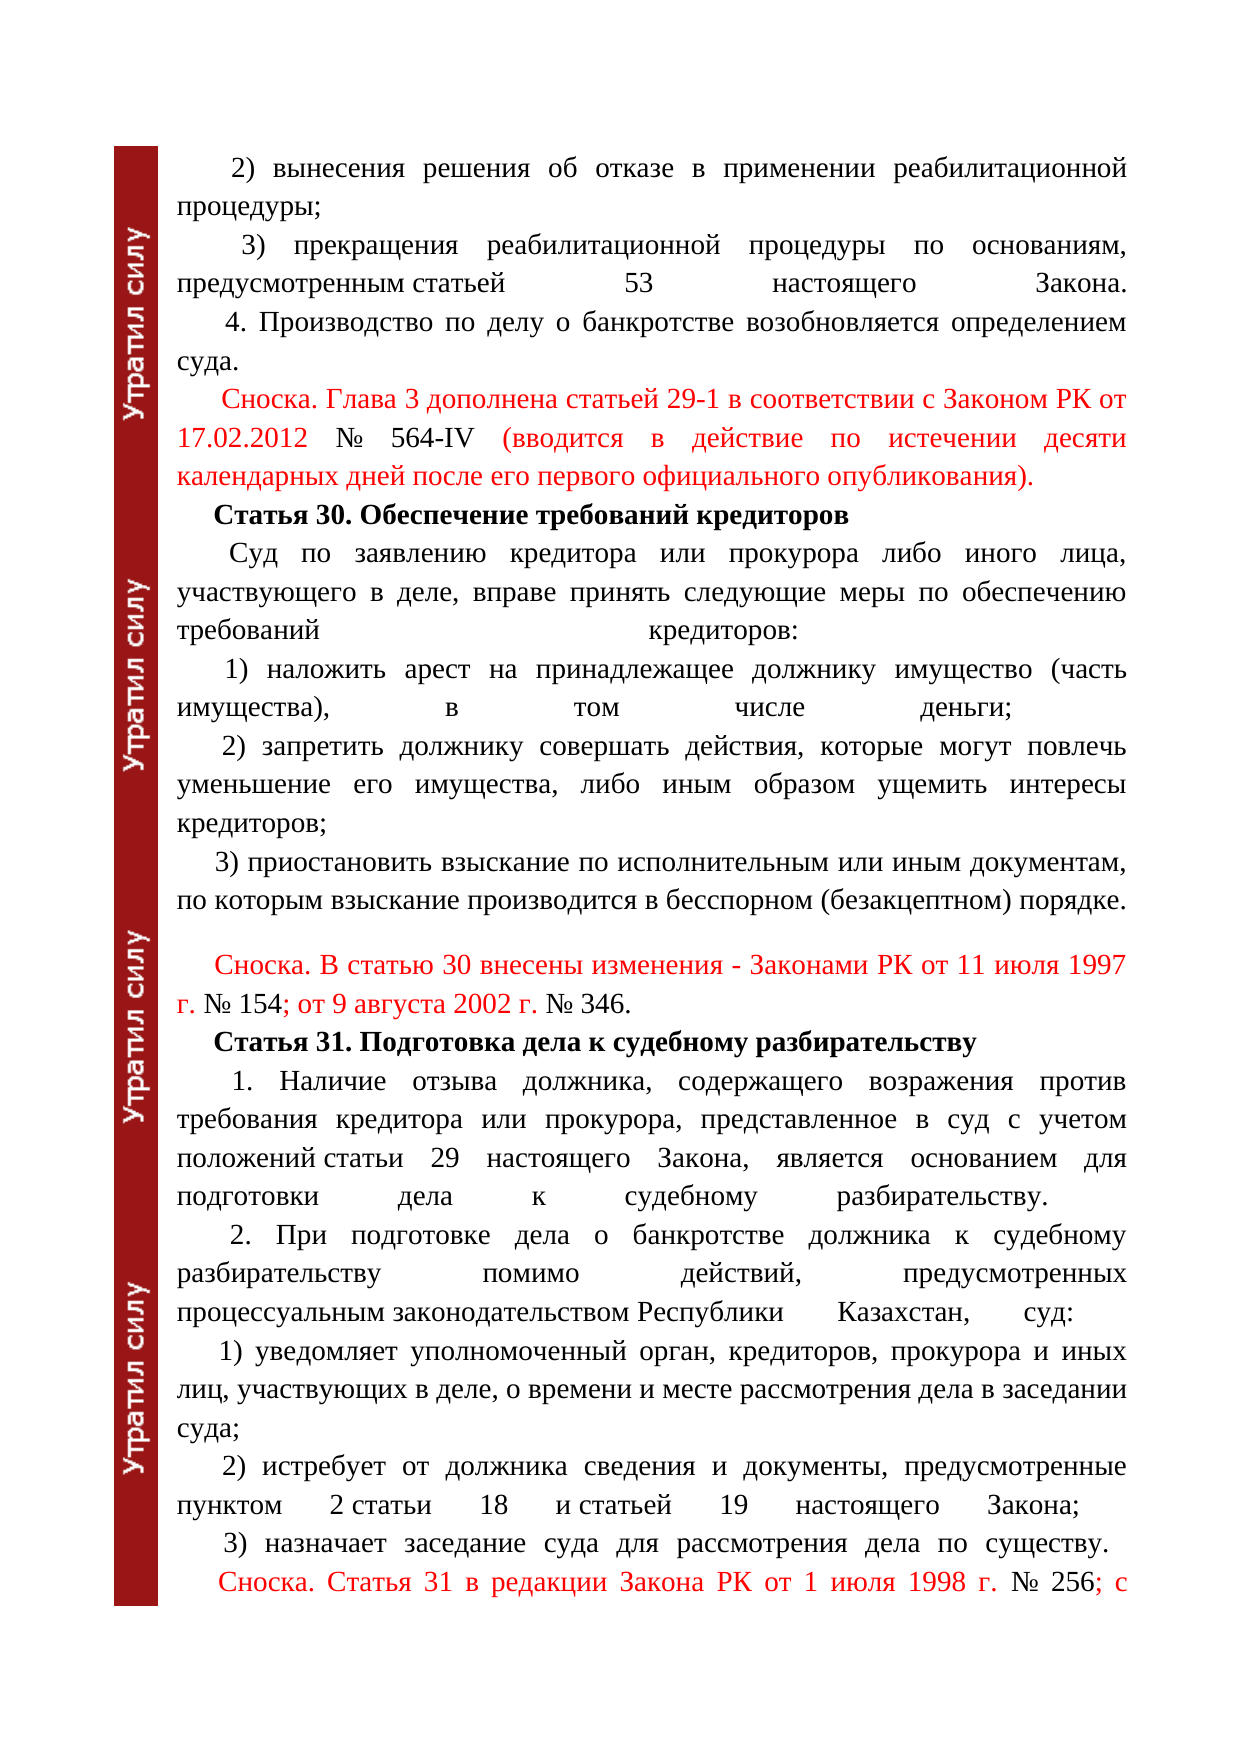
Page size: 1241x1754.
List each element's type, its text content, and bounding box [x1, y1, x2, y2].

picture [114, 146, 158, 150]
picture [114, 530, 158, 535]
text Статья 31. Подготовка дела к судебному разбирательству [112, 1024, 1128, 1058]
picture [114, 1019, 158, 1024]
picture [114, 1597, 158, 1606]
text Статья 30. Обеспечение требований кредиторов [112, 497, 1128, 530]
picture [114, 1058, 158, 1063]
picture [114, 492, 158, 497]
text Суд по заявлению кредитора или прокурора либо иного лица, участвующего в деле, вправе принять следующие меры по обеспечению требований кредиторов: 1) наложить арест на принадлежащее должнику имущество (часть имущества), в том числе деньги; 2) запретить должнику совершать действия, которые могут повлечь уменьшение его имущества, либо иным образом ущемить интересы кредиторов; 3) приостановить взыскание по исполнительным или иным документам, по которым взыскание производится в бесспорном (безакцептном) порядке. Сноска. В статью 30 внесены изменения - Законами РК от 11 июля 1997 г. № 154; от 9 августа 2002 г. № 346. [112, 535, 1128, 1019]
